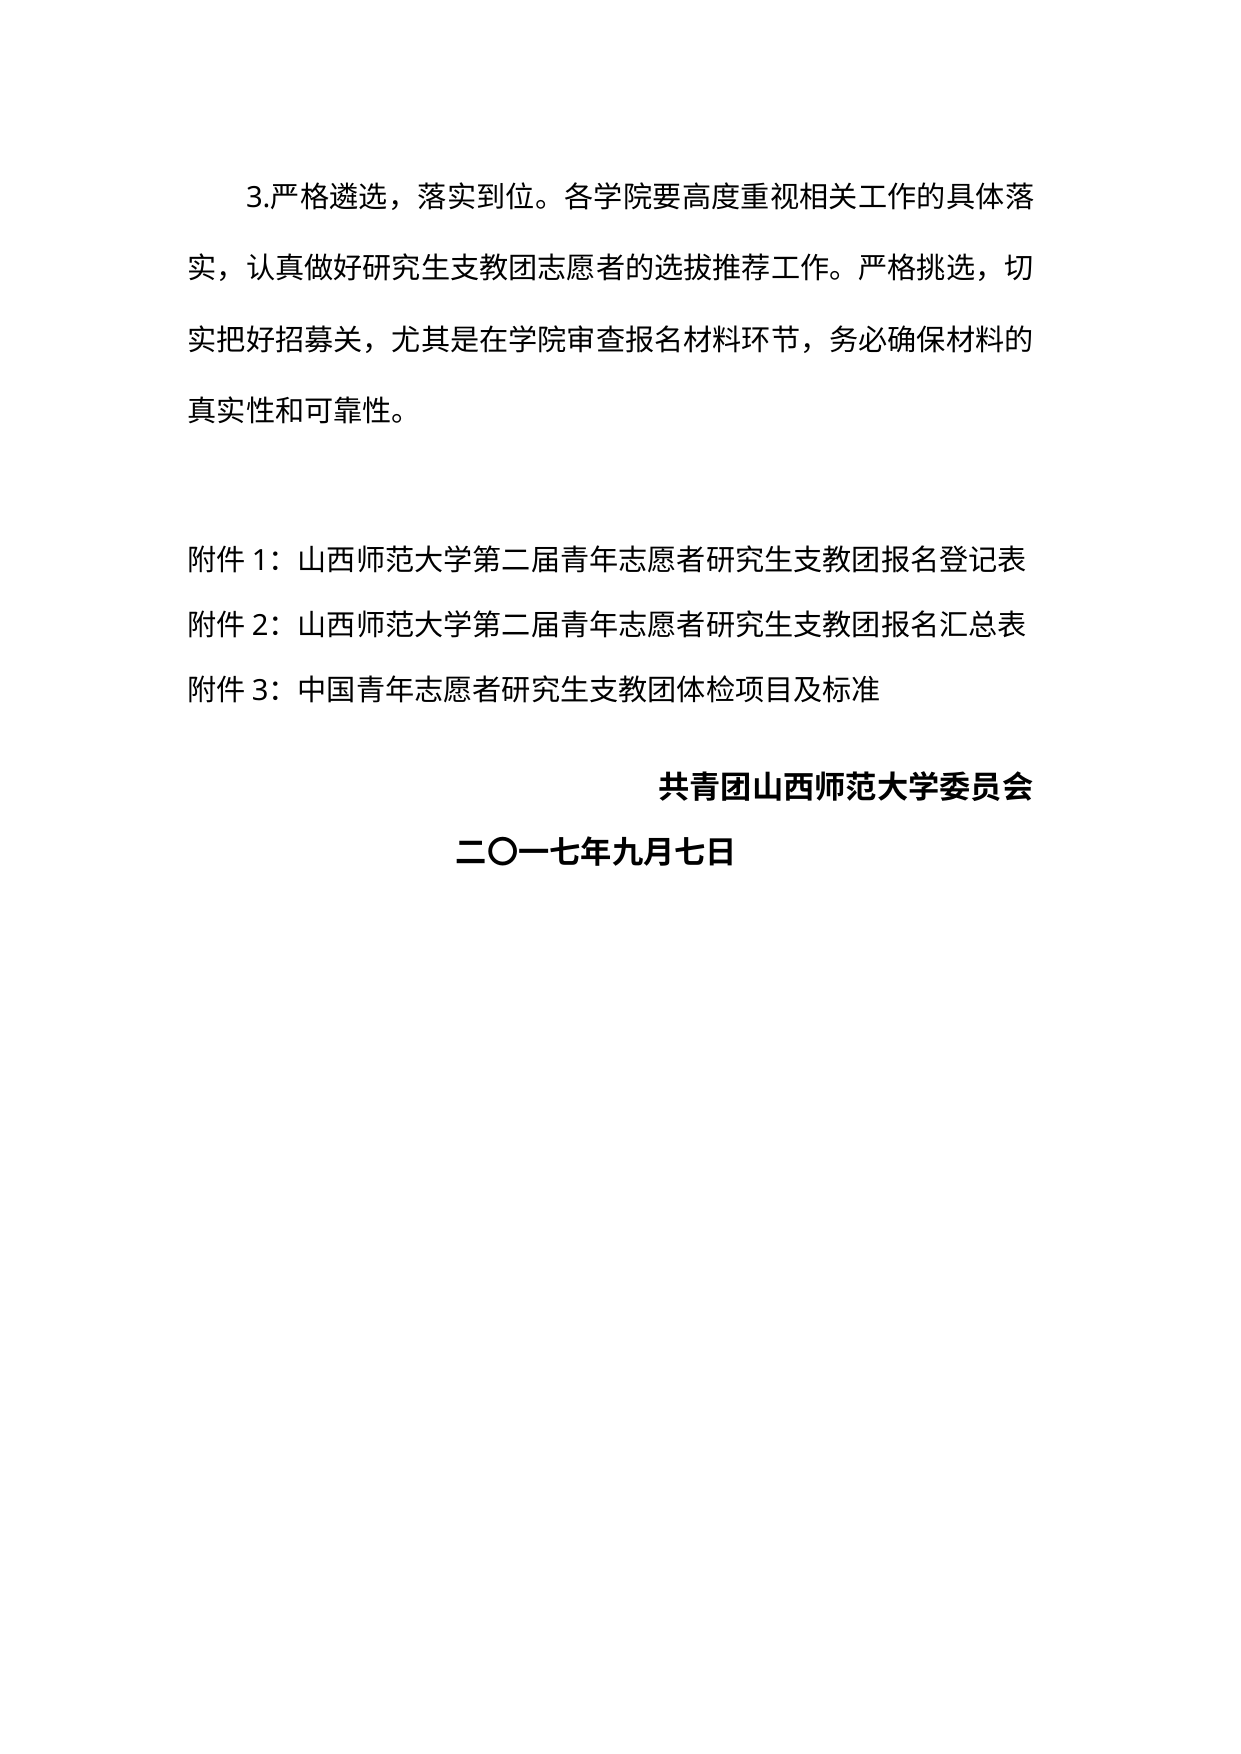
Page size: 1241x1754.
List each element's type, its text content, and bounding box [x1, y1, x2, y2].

text 共青团山西师范大学委员会 [187, 752, 1053, 817]
text 附件2：山西师范大学第二届青年志愿者研究生支教团报名汇总表 [187, 590, 1053, 655]
text 二〇一七年九月七日 [187, 817, 1053, 882]
text 附件3：中国青年志愿者研究生支教团体检项目及标准 [187, 655, 1053, 720]
text 3.严格遴选，落实到位。各学院要高度重视相关工作的具体落实，认真做好研究生支教团志愿者的选拔推荐工作。严格挑选，切实把好招募关，尤其是在学院审查报名材料环节，务必确保材料的真实性和可靠性。 [187, 162, 1036, 441]
text 附件1：山西师范大学第二届青年志愿者研究生支教团报名登记表 [187, 525, 1053, 590]
